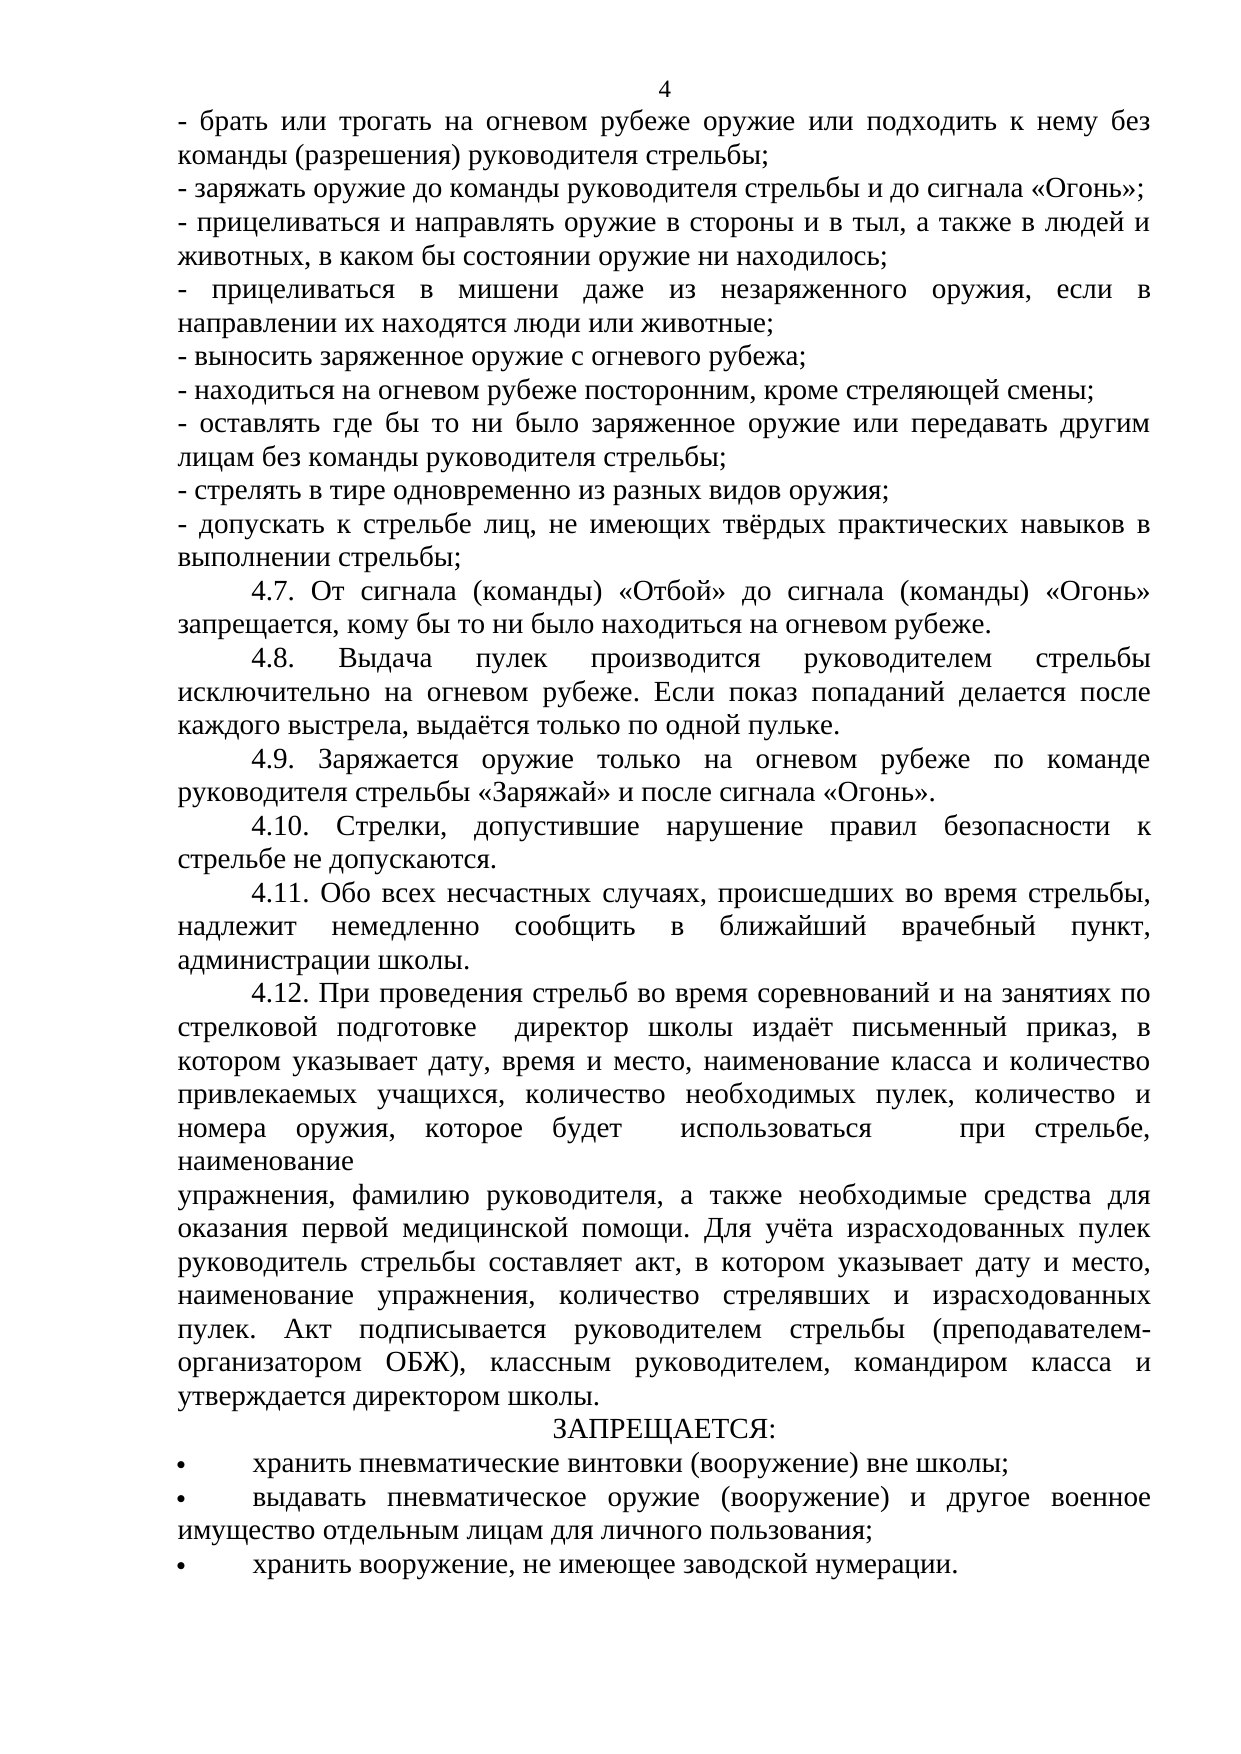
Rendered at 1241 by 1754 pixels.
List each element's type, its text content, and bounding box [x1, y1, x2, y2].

text 4.11. Обо всех несчастных случаях, происшедших во время стрельбы, надлежит немедленно сообщить в ближайший врачебный пункт, администрации школы. [177, 875, 1152, 976]
text - заряжать оружие до команды руководителя стрельбы и до сигнала «Огонь»; [177, 171, 1152, 204]
list хранить вооружение, не имеющее заводской нумерации. [177, 1546, 1152, 1579]
text - брать или трогать на огневом рубеже оружие или подходить к нему без команды (разрешения) руководителя стрельбы; [177, 103, 1152, 171]
text - оставлять где бы то ни было заряженное оружие или передавать другим лицам без команды руководителя стрельбы; [177, 405, 1152, 472]
text - прицеливаться и направлять оружие в стороны и в тыл, а также в людей и животных, в каком бы состоянии оружие ни находилось; [177, 204, 1152, 271]
text - стрелять в тире одновременно из разных видов оружия; [177, 472, 1152, 506]
text 4.8. Выдача пулек производится руководителем стрельбы исключительно на огневом рубеже. Если показ попаданий делается после каждого выстрела, выдаётся только по одной пульке. [177, 640, 1152, 741]
text - прицеливаться в мишени даже из незаряженного оружия, если в направлении их находятся люди или животные; [177, 271, 1152, 338]
text 4.12. При проведения стрельб во время соревнований и на занятиях по стрелковой подготовке директор школы издаёт письменный приказ, в котором указывает дату, время и место, наименование класса и количество привлекаемых учащихся, количество необходимых пулек, количество и номера оружия, которое будет использоваться при стрельбе, наименование [177, 976, 1152, 1177]
text 4.10. Стрелки, допустившие нарушение правил безопасности к стрельбе не допускаются. [177, 808, 1152, 875]
list хранить пневматические винтовки (вооружение) вне школы; [177, 1445, 1152, 1479]
text 4.7. От сигнала (команды) «Отбой» до сигнала (команды) «Огонь» запрещается, кому бы то ни было находиться на огневом рубеже. [177, 573, 1152, 640]
text - выносить заряженное оружие с огневого рубежа; [177, 338, 1152, 372]
text - находиться на огневом рубеже посторонним, кроме стреляющей смены; [177, 372, 1152, 405]
text - допускать к стрельбе лиц, не имеющих твёрдых практических навыков в выполнении стрельбы; [177, 506, 1152, 573]
list выдавать пневматическое оружие (вооружение) и другое военное имущество отдельным лицам для личного пользования; [177, 1479, 1152, 1546]
text 4.9. Заряжается оружие только на огневом рубеже по команде руководителя стрельбы «Заряжай» и после сигнала «Огонь». [177, 741, 1152, 808]
text ЗАПРЕЩАЕТСЯ: [177, 1412, 1152, 1445]
text упражнения, фамилию руководителя, а также необходимые средства для оказания первой медицинской помощи. Для учёта израсходованных пулек руководитель стрельбы составляет акт, в котором указывает дату и место, наименование упражнения, количество стрелявших и израсходованных пулек. Акт подписывается руководителем стрельбы (преподавателем-организатором ОБЖ), классным руководителем, командиром класса и утверждается директором школы. [177, 1177, 1152, 1412]
